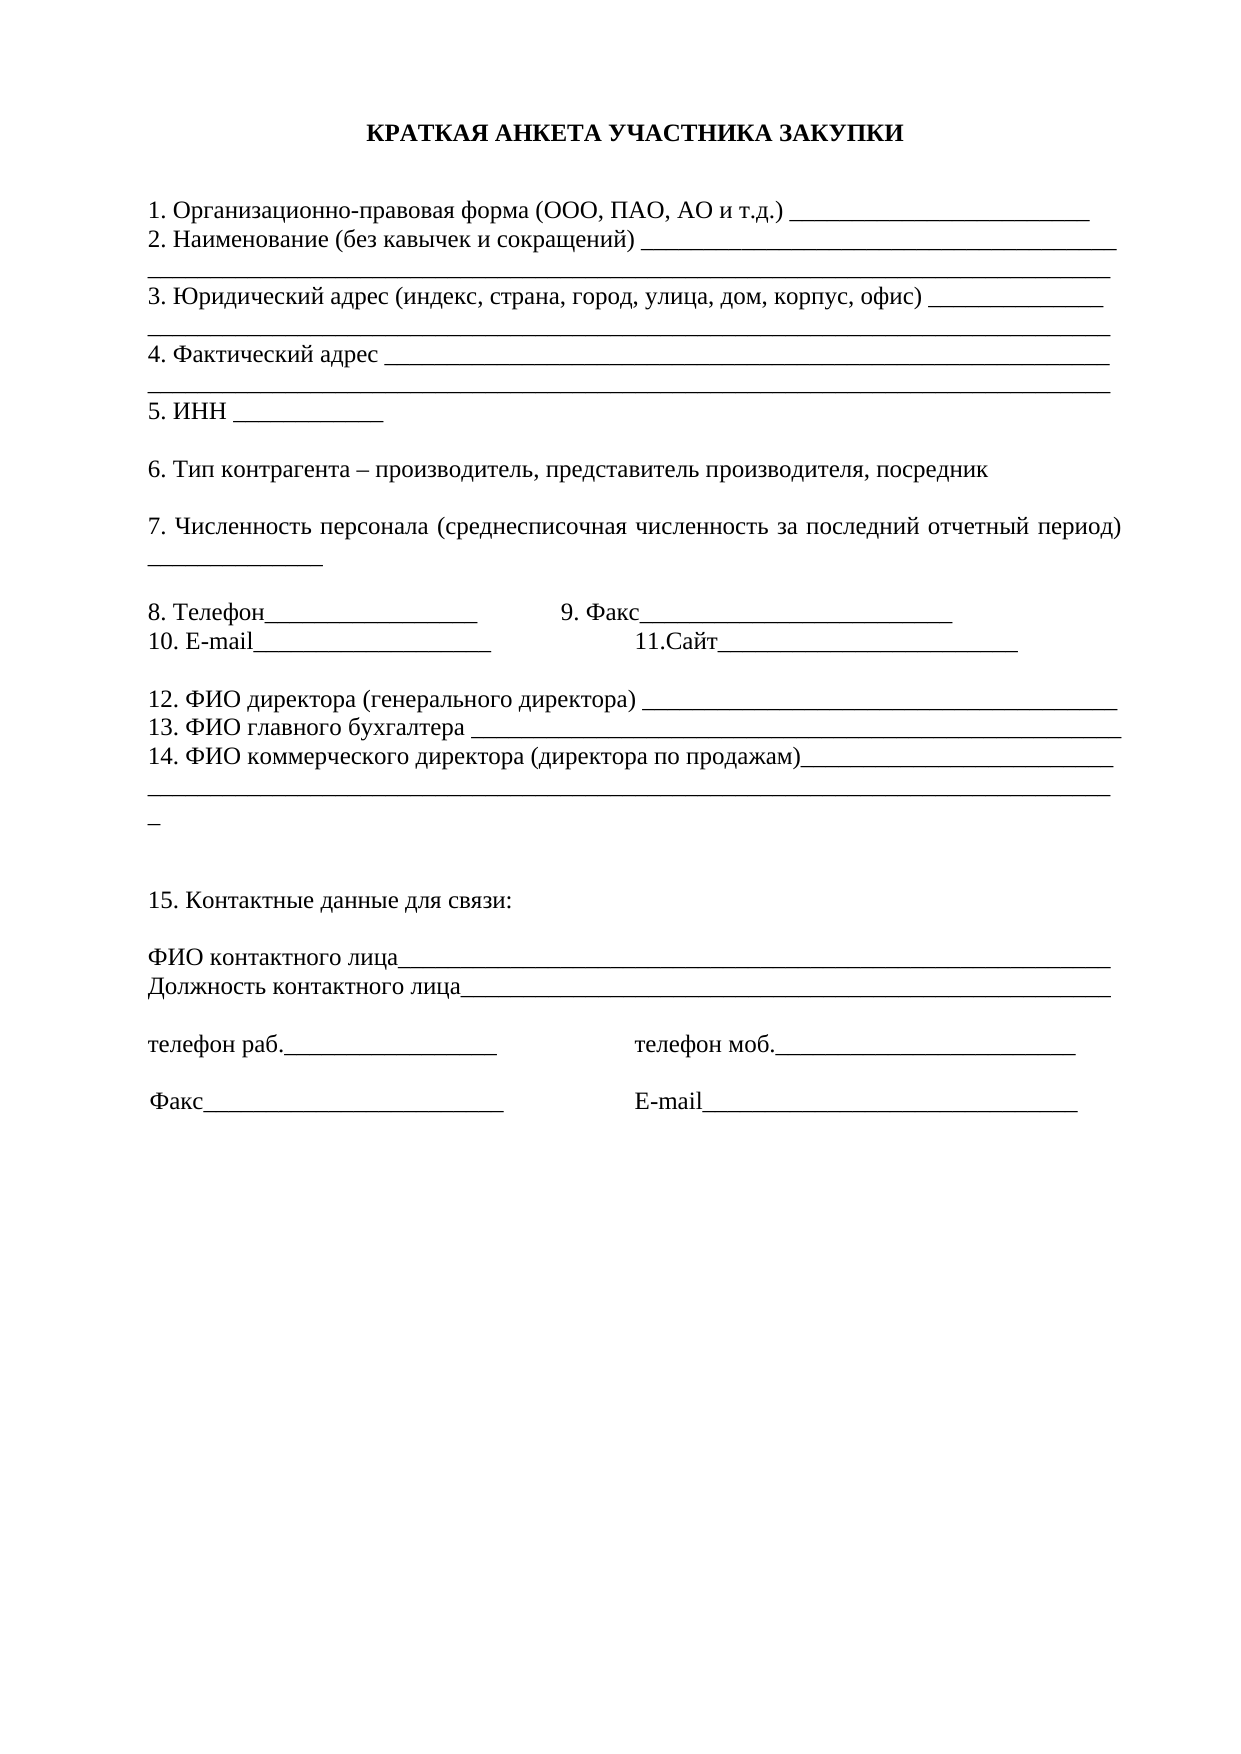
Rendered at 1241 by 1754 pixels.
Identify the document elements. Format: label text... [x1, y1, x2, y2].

text 1. Организационно-правовая форма (ООО, ПАО, АО и т.д.) ________________________ [148, 195, 1122, 224]
text 8. Телефон_________________ 9. Факс_________________________ [148, 597, 1122, 626]
text _____________________________________________________________________________ [148, 367, 1122, 396]
text 12. ФИО директора (генерального директора) ______________________________________ [148, 684, 1122, 712]
text 13. ФИО главного бухгалтера ____________________________________________________ [148, 712, 1122, 741]
text 2. Наименование (без кавычек и сокращений) ______________________________________ [148, 224, 1122, 252]
text Факс________________________ E-mail______________________________ [118, 1086, 1152, 1115]
text ФИО контактного лица_________________________________________________________ [148, 942, 1122, 971]
text Должность контактного лица____________________________________________________ [148, 971, 1122, 1000]
text КРАТКАЯ АНКЕТА УЧАСТНИКА ЗАКУПКИ [148, 118, 1122, 147]
text 7. Численность персонала (среднесписочная численность за последний отчетный период) ______________ [148, 511, 1122, 569]
text 3. Юридический адрес (индекс, страна, город, улица, дом, корпус, офис) ______________ [148, 281, 1122, 310]
text телефон раб._________________ телефон моб.________________________ [148, 1029, 1122, 1086]
text 6. Тип контрагента – производитель, представитель производителя, посредник [148, 454, 1122, 482]
text 10. E-mail___________________ 11.Сайт________________________ [148, 626, 1122, 655]
text _____________________________________________________________________________ [148, 310, 1122, 339]
text 4. Фактический адрес __________________________________________________________ [148, 339, 1122, 367]
text 5. ИНН ____________ [148, 396, 1122, 425]
text 15. Контактные данные для связи: [148, 885, 1122, 914]
text ______________________________________________________________________________ [148, 770, 1122, 827]
text 14. ФИО коммерческого директора (директора по продажам)_________________________ [148, 741, 1122, 770]
text _____________________________________________________________________________ [148, 252, 1122, 281]
